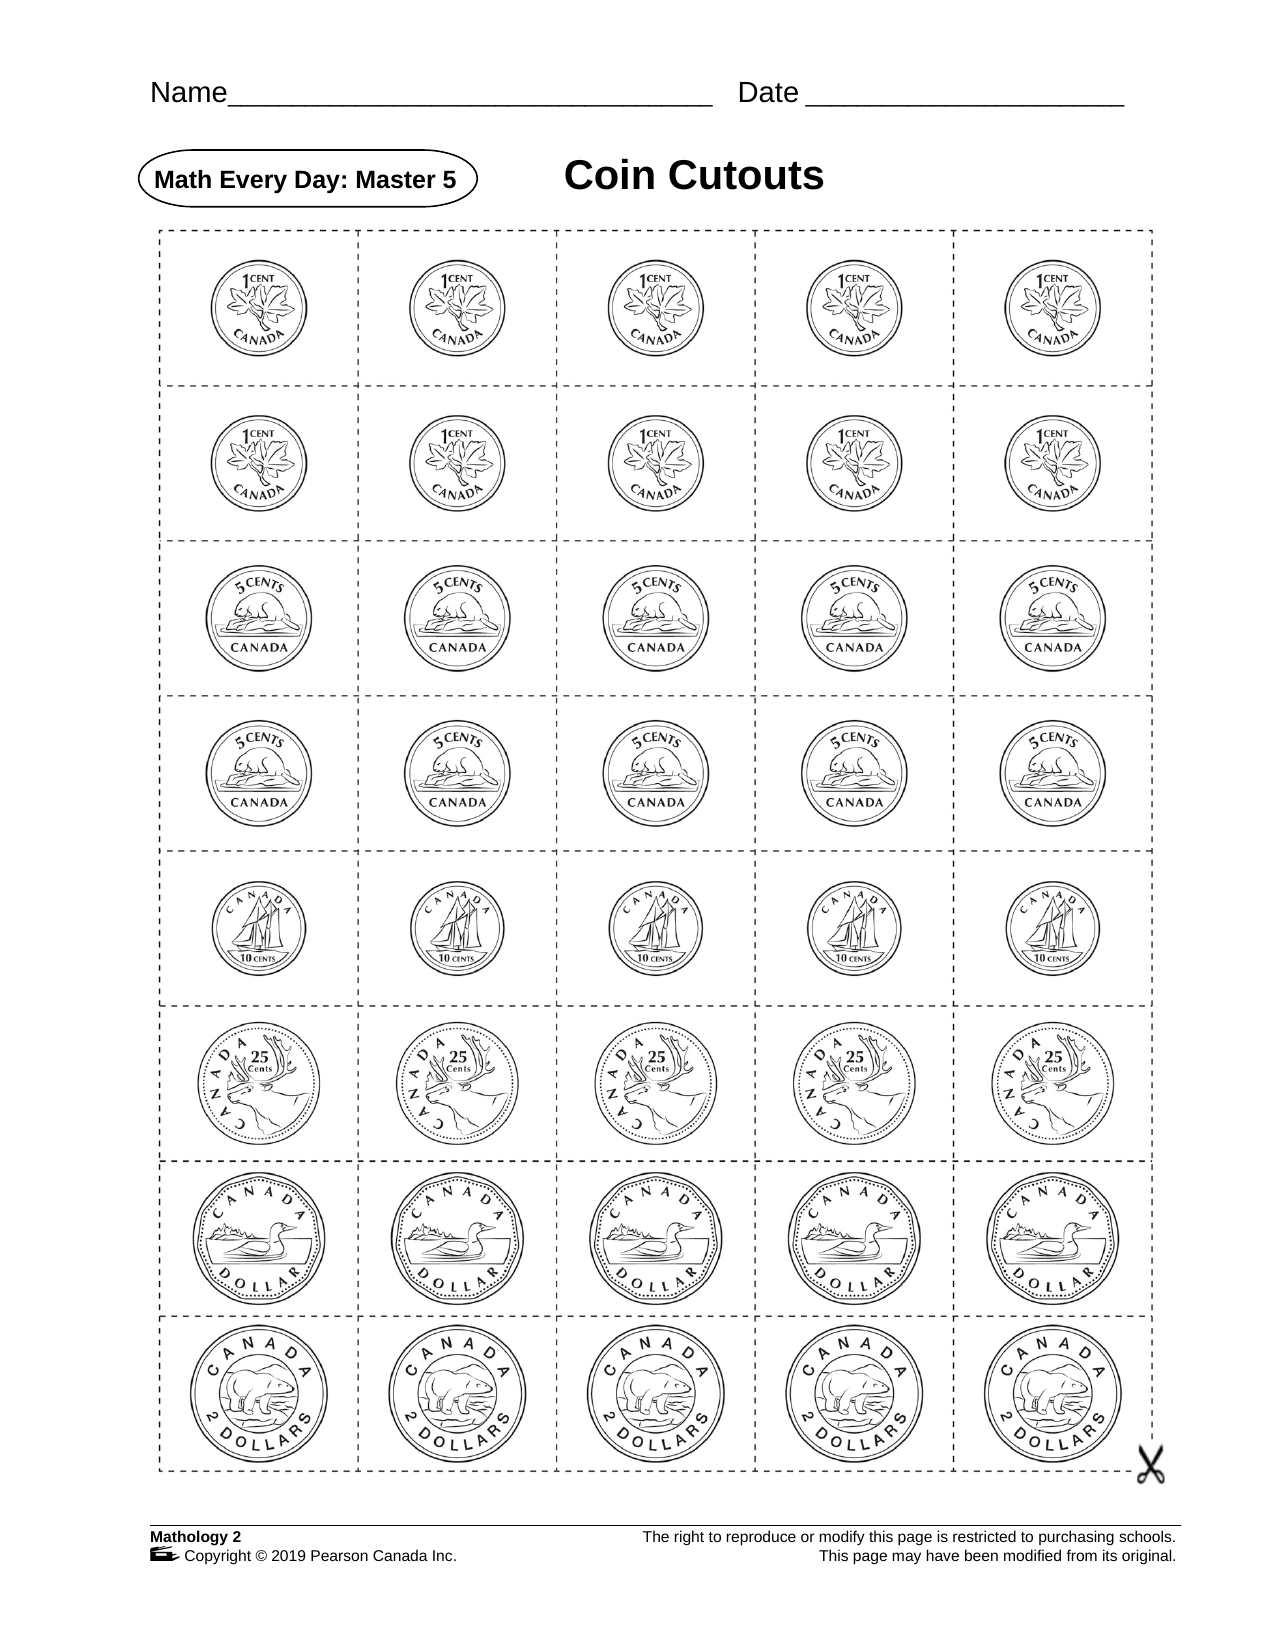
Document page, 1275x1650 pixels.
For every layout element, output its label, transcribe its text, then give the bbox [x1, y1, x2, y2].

picture [150, 1546, 180, 1561]
picture [150, 221, 1161, 1493]
text Coin Cutouts [525, 150, 1181, 198]
picture [1135, 1443, 1168, 1487]
